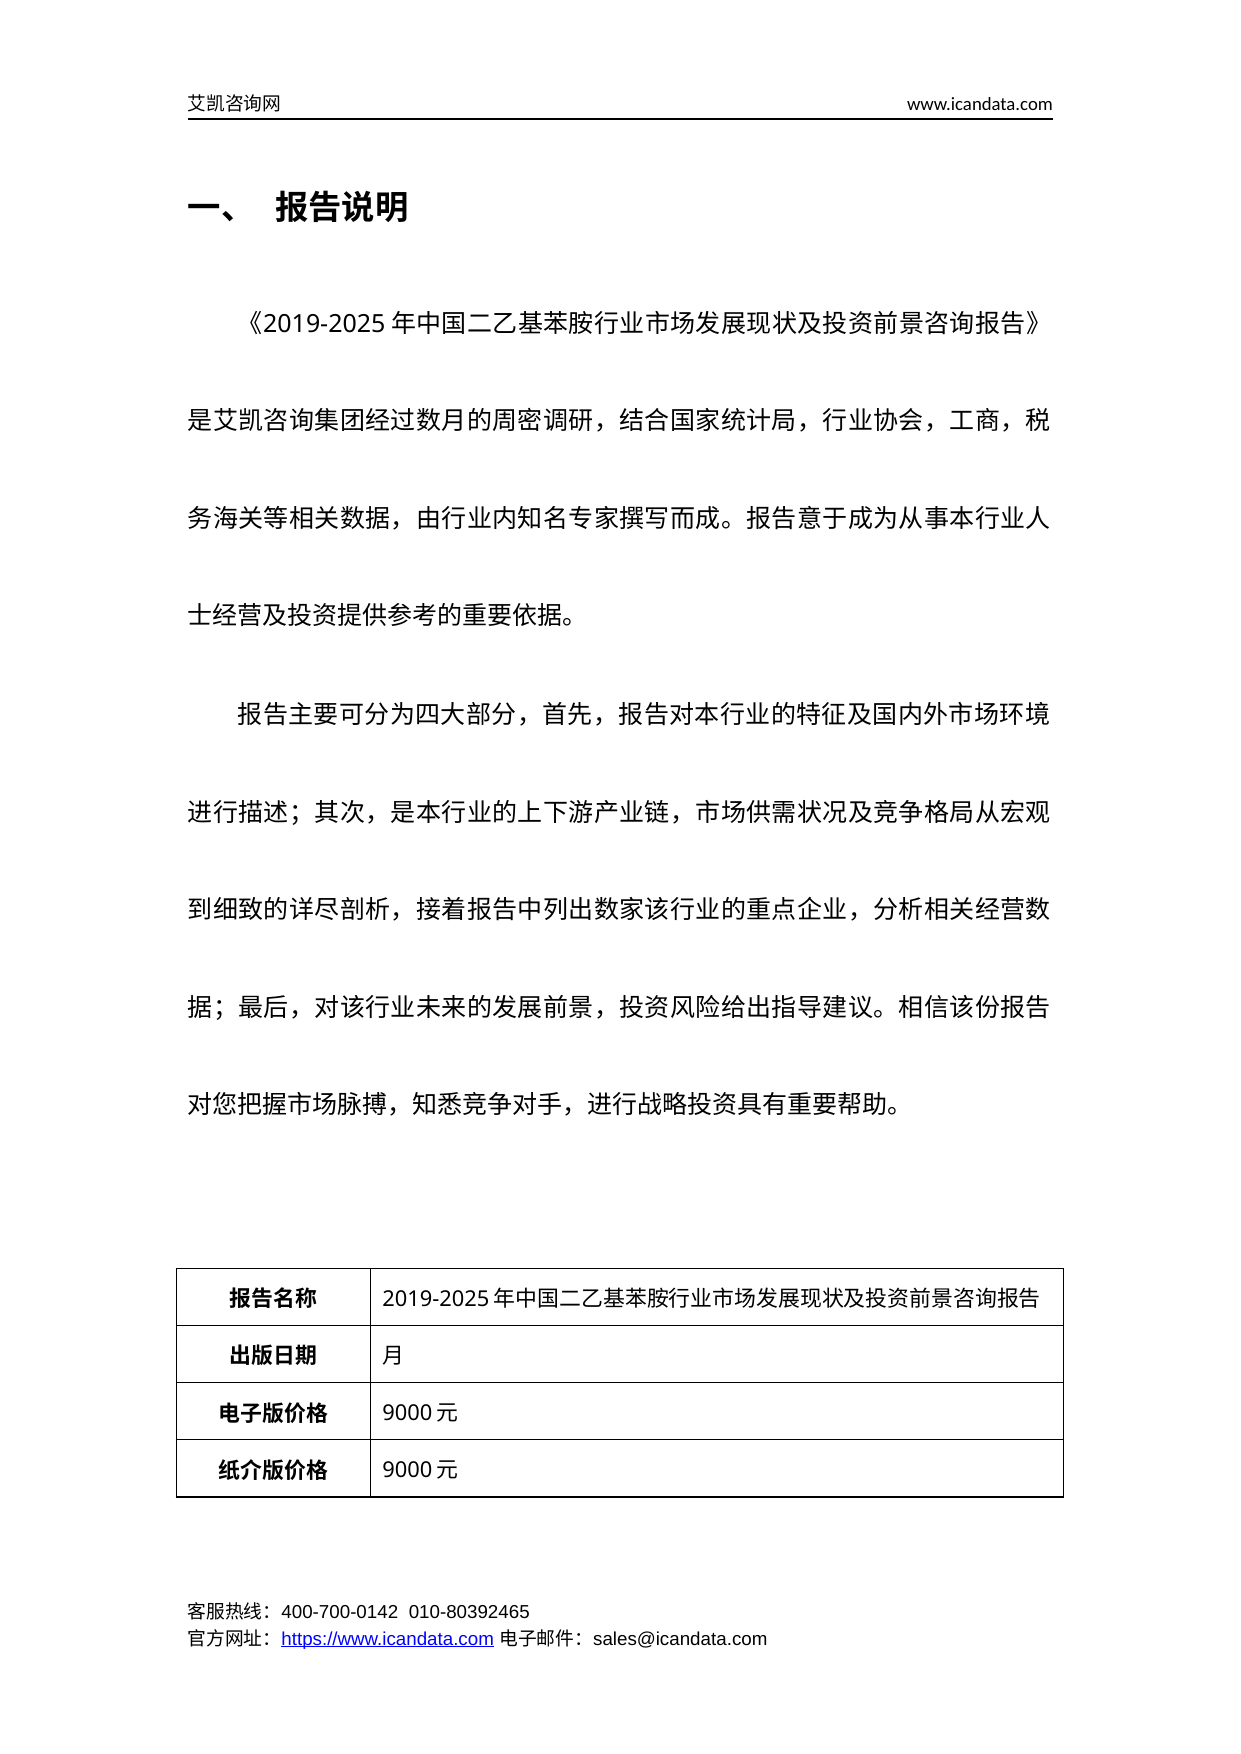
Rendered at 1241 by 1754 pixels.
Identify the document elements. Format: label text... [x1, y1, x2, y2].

table_cell 电子版价格 [177, 1383, 370, 1439]
table_cell 9000元 [371, 1383, 1063, 1439]
text 报告主要可分为四大部分，首先，报告对本行业的特征及国内外市场环境进行描述；其次，是本行业的上下游产业链，市场供需状况及竞争格局从宏观到细致的详尽剖析，接着报告中列出数家该行业的重点企业，分析相关经营数据；最后，对该行业未来的发展前景，投资风险给出指导建议。相信该份报告对您把握市场脉搏，知悉竞争对手，进行战略投资具有重要帮助。 [187, 681, 1053, 1136]
table_cell 纸介版价格 [177, 1440, 370, 1496]
table_cell 出版日期 [177, 1326, 370, 1382]
table_cell 月 [371, 1326, 1063, 1382]
table_header 报告名称 [177, 1269, 370, 1325]
table_cell 9000元 [371, 1440, 1063, 1496]
table_header 2019-2025年中国二乙基苯胺行业市场发展现状及投资前景咨询报告 [371, 1269, 1063, 1325]
text 《2019-2025年中国二乙基苯胺行业市场发展现状及投资前景咨询报告》是艾凯咨询集团经过数月的周密调研，结合国家统计局，行业协会，工商，税务海关等相关数据，由行业内知名专家撰写而成。报告意于成为从事本行业人士经营及投资提供参考的重要依据。 [187, 289, 1053, 646]
subtitle 报告说明 [187, 172, 1053, 237]
